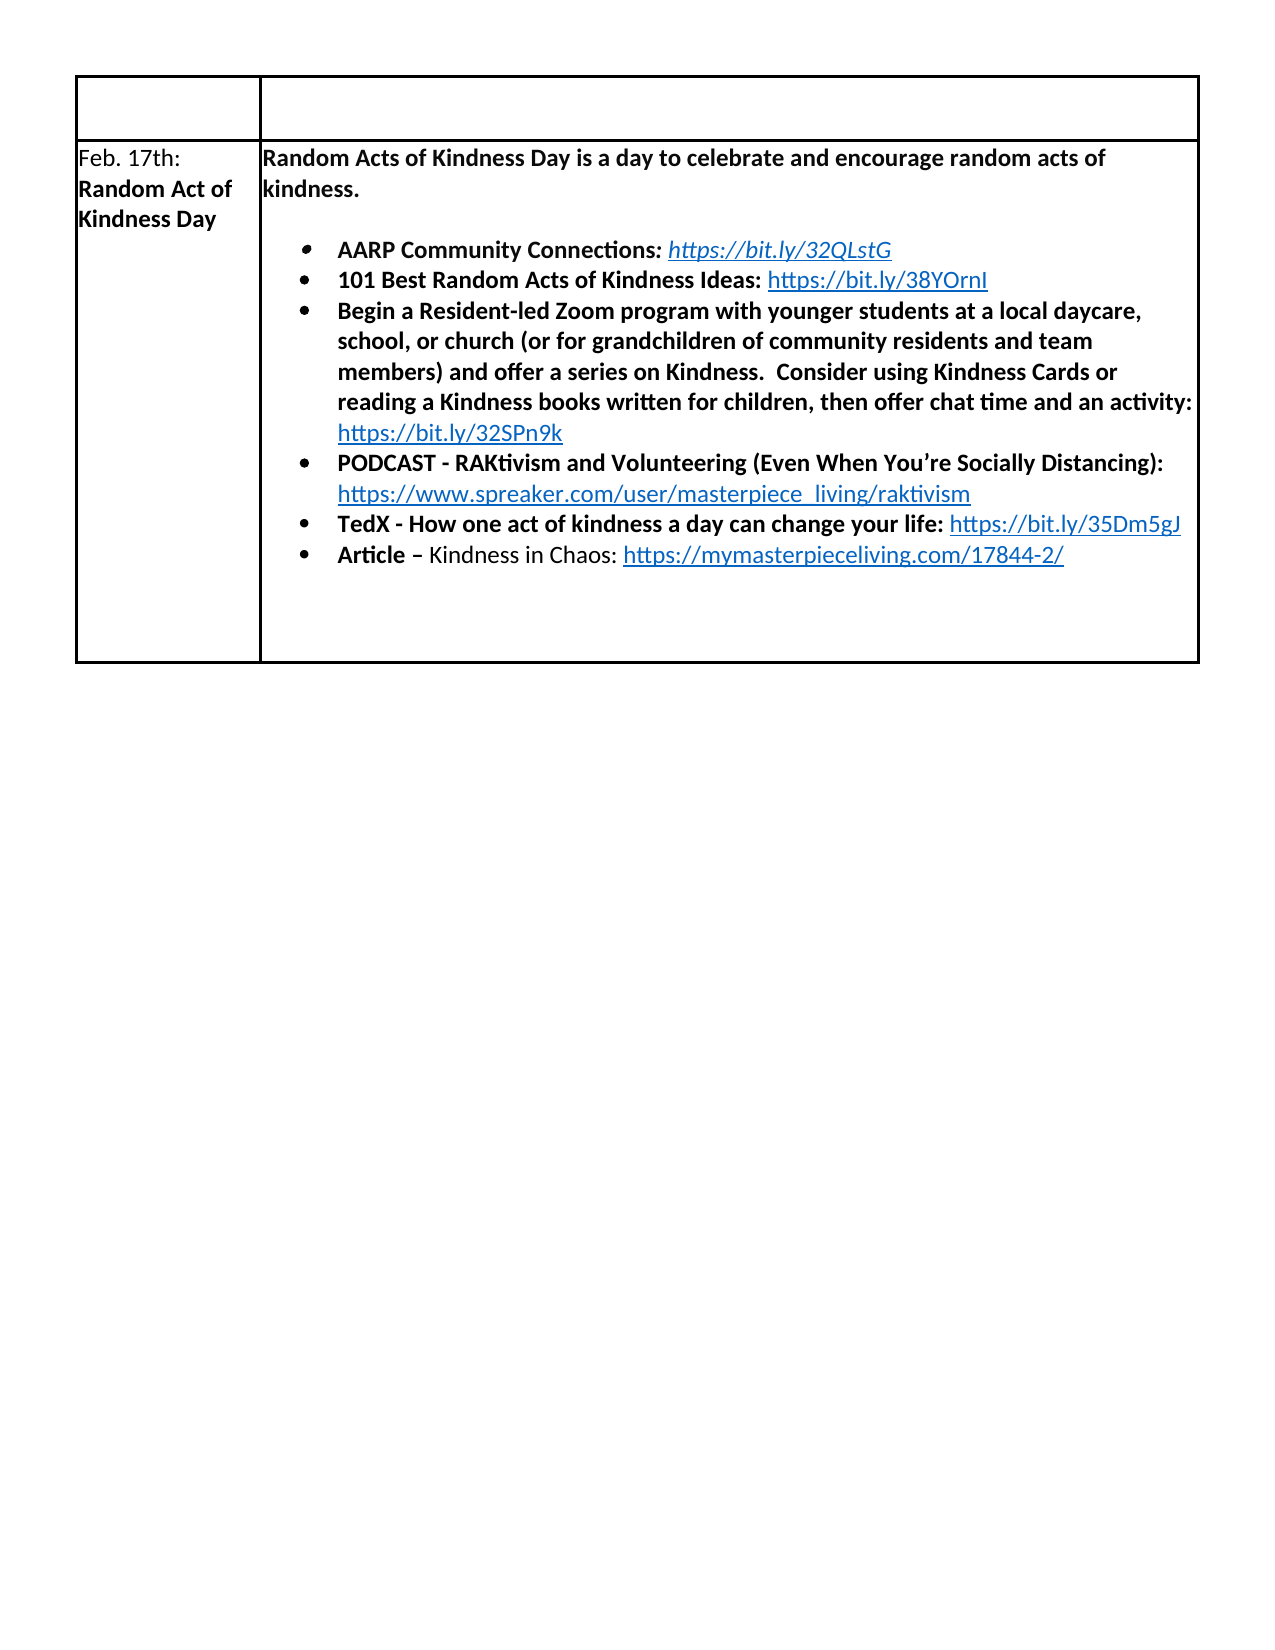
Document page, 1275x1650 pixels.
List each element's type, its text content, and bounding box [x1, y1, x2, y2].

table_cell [262, 78, 1197, 139]
table_cell Feb. 17th: Random Act of Kindness Day [78, 142, 259, 661]
table_cell Random Acts of Kindness Day is a day to celebrate and encourage random acts of kindness. AARP Community Connections: https://bit.ly/32QLstG 101 Best Random Acts of Kindness Ideas: https://bit.ly/38YOrnI Begin a Resident-led Zoom program with younger students at a local daycare, school, or church (or for grandchildren of community residents and team members) and offer a series on Kindness. Consider using Kindness Cards or reading a Kindness books written for children, then offer chat time and an activity: https://bit.ly/32SPn9k PODCAST - RAKtivism and Volunteering (Even When You’re Socially Distancing): https://www.spreaker.com/user/masterpiece_living/raktivism TedX - How one act of kindness a day can change your life: https://bit.ly/35Dm5gJ Article – Kindness in Chaos: https://mymasterpieceliving.com/17844-2/ [262, 142, 1197, 661]
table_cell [78, 78, 259, 139]
